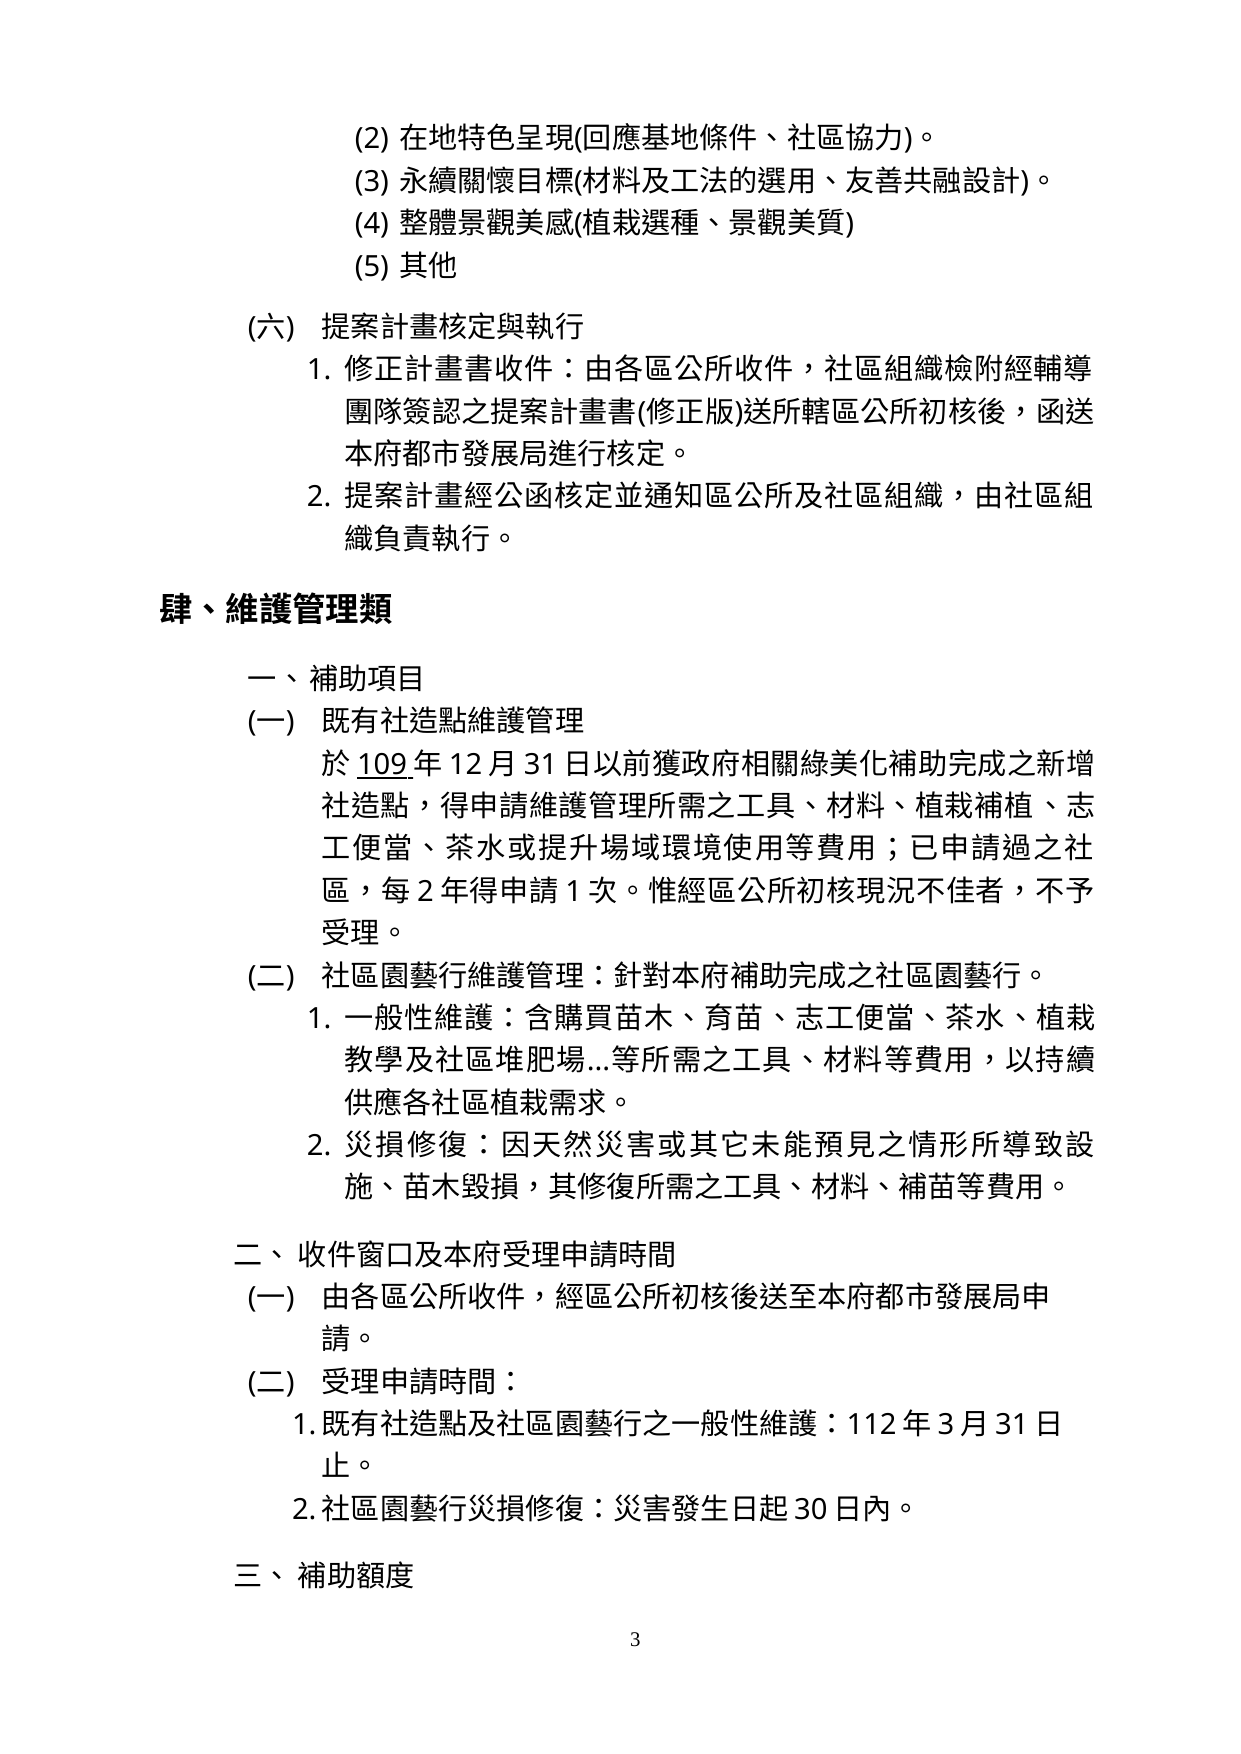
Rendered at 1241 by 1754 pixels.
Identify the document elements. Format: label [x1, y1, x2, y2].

table_cell [148, 115, 1106, 631]
table_cell [148, 631, 1106, 1595]
